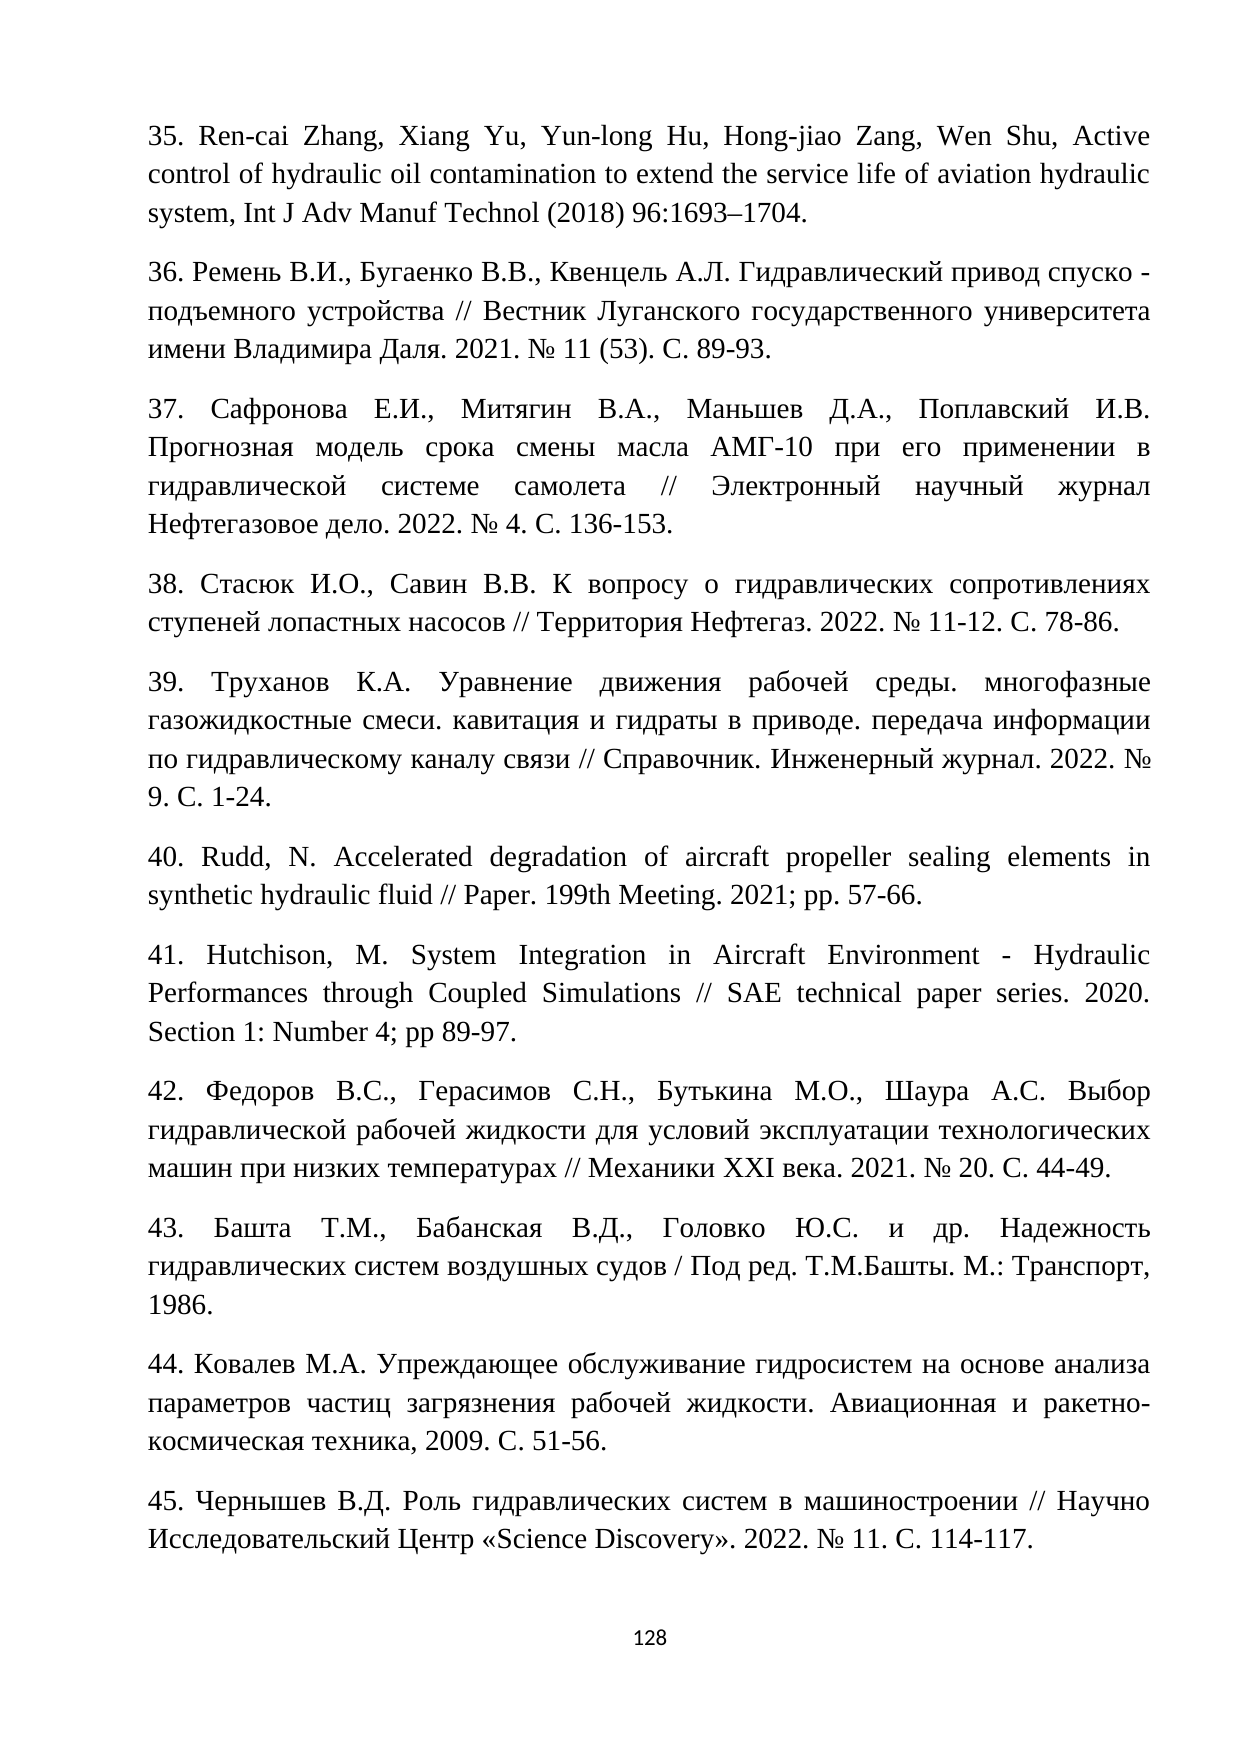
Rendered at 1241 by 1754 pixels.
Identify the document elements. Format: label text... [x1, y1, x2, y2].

text 39. Труханов К.А. Уравнение движения рабочей среды. многофазные газожидкостные смеси. кавитация и гидраты в приводе. передача информации по гидравлическому каналу связи // Справочник. Инженерный журнал. 2022. № 9. С. 1-24. [148, 664, 1152, 813]
text 43. Башта Т.М., Бабанская В.Д., Головко Ю.С. и др. Надежность гидравлических систем воздушных судов / Под ред. Т.М.Башты. М.: Транспорт, 1986. [148, 1210, 1152, 1320]
text 37. Сафронова Е.И., Митягин В.А., Маньшев Д.А., Поплавский И.В. Прогнозная модель срока смены масла АМГ-10 при его применении в гидравлической системе самолета // Электронный научный журнал Нефтегазовое дело. 2022. № 4. С. 136-153. [148, 391, 1152, 540]
text 45. Чернышев В.Д. Роль гидравлических систем в машиностроении // Научно Исследовательский Центр «Science Discovery». 2022. № 11. С. 114-117. [148, 1483, 1152, 1555]
text 41. Hutchison, M. System Integration in Aircraft Environment - Hydraulic Performances through Coupled Simulations // SAE technical paper series. 2020. Section 1: Number 4; pp 89-97. [148, 937, 1152, 1047]
text 44. Ковалев М.А. Упреждающее обслуживание гидросистем на основе анализа параметров частиц загрязнения рабочей жидкости. Авиационная и ракетно-космическая техника, 2009. С. 51-56. [148, 1346, 1152, 1457]
text 35. Ren-cai Zhang, Xiang Yu, Yun-long Hu, Hong-jiao Zang, Wen Shu, Active control of hydraulic oil contamination to extend the service life of aviation hydraulic system, Int J Adv Manuf Technol (2018) 96:1693–1704. [148, 118, 1152, 229]
text 38. Стасюк И.О., Савин В.В. К вопросу о гидравлических сопротивлениях ступеней лопастных насосов // Территория Нефтегаз. 2022. № 11-12. С. 78-86. [148, 566, 1152, 638]
text 40. Rudd, N. Accelerated degradation of aircraft propeller sealing elements in synthetic hydraulic fluid // Paper. 199th Meeting. 2021; pp. 57-66. [148, 839, 1152, 911]
text 36. Ремень В.И., Бугаенко В.В., Квенцель А.Л. Гидравлический привод спуско - подъемного устройства // Вестник Луганского государственного университета имени Владимира Даля. 2021. № 11 (53). С. 89-93. [148, 254, 1152, 365]
text 42. Федоров В.С., Герасимов С.Н., Бутькина М.О., Шаура А.С. Выбор гидравлической рабочей жидкости для условий эксплуатации технологических машин при низких температурах // Механики XXI века. 2021. № 20. С. 44-49. [148, 1073, 1152, 1184]
